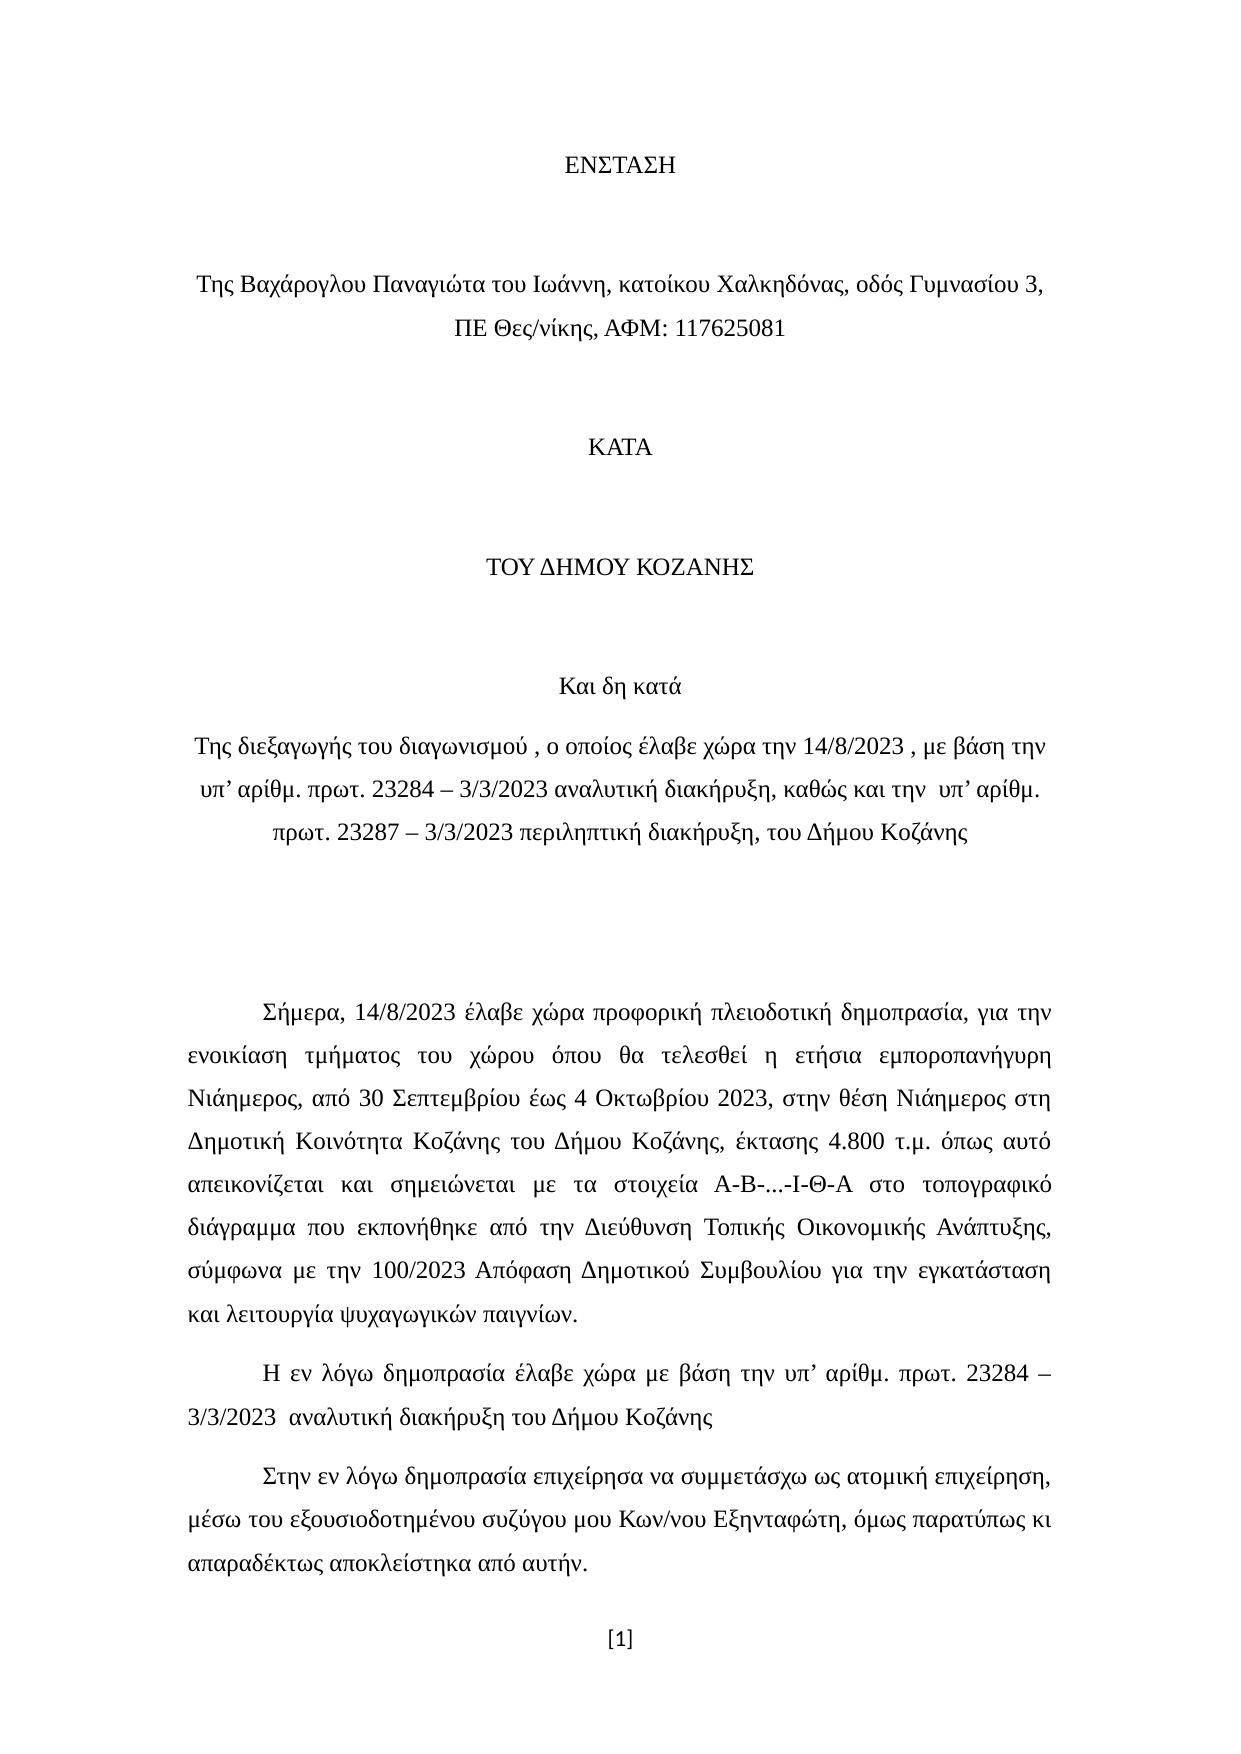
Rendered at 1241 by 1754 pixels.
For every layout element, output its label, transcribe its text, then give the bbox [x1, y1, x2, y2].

text ΤΟΥ ΔΗΜΟΥ ΚΟΖΑΝΗΣ [187, 552, 1053, 581]
text Η εν λόγω δημοπρασία έλαβε χώρα με βάση την υπ’ αρίθμ. πρωτ. 23284 – 3/3/2023 αναλυτική διακήρυξη του Δήμου Κοζάνης [187, 1358, 1053, 1430]
text Της Βαχάρογλου Παναγιώτα του Ιωάννη, κατοίκου Χαλκηδόνας, οδός Γυμνασίου 3, ΠΕ Θες/νίκης, ΑΦΜ: 117625081 [187, 269, 1053, 341]
text Στην εν λόγω δημοπρασία επιχείρησα να συμμετάσχω ως ατομική επιχείρηση, μέσω του εξουσιοδοτημένου συζύγου μου Κων/νου Εξηνταφώτη, όμως παρατύπως κι απαραδέκτως αποκλείστηκα από αυτήν. [187, 1461, 1053, 1576]
text Και δη κατά [187, 671, 1053, 700]
text ΕΝΣΤΑΣΗ [187, 150, 1053, 179]
text ΚΑΤΑ [187, 432, 1053, 461]
text Σήμερα, 14/8/2023 έλαβε χώρα προφορική πλειοδοτική δημοπρασία, για την ενοικίαση τμήματος του χώρου όπου θα τελεσθεί η ετήσια εμποροπανήγυρη Νιάημερος, από 30 Σεπτεμβρίου έως 4 Οκτωβρίου 2023, στην θέση Νιάημερος στη Δημοτική Κοινότητα Κοζάνης του Δήμου Κοζάνης, έκτασης 4.800 τ.μ. όπως αυτό απεικονίζεται και σημειώνεται με τα στοιχεία Α-Β-...-Ι-Θ-Α στο τοπογραφικό διάγραμμα που εκπονήθηκε από την Διεύθυνση Τοπικής Οικονομικής Ανάπτυξης, σύμφωνα με την 100/2023 Απόφαση Δημοτικού Συμβουλίου για την εγκατάσταση και λειτουργία ψυχαγωγικών παιγνίων. [187, 997, 1053, 1327]
text Της διεξαγωγής του διαγωνισμού , ο οποίος έλαβε χώρα την 14/8/2023 , με βάση την υπ’ αρίθμ. πρωτ. 23284 – 3/3/2023 αναλυτική διακήρυξη, καθώς και την υπ’ αρίθμ. πρωτ. 23287 – 3/3/2023 περιληπτική διακήρυξη, του Δήμου Κοζάνης [187, 731, 1053, 846]
